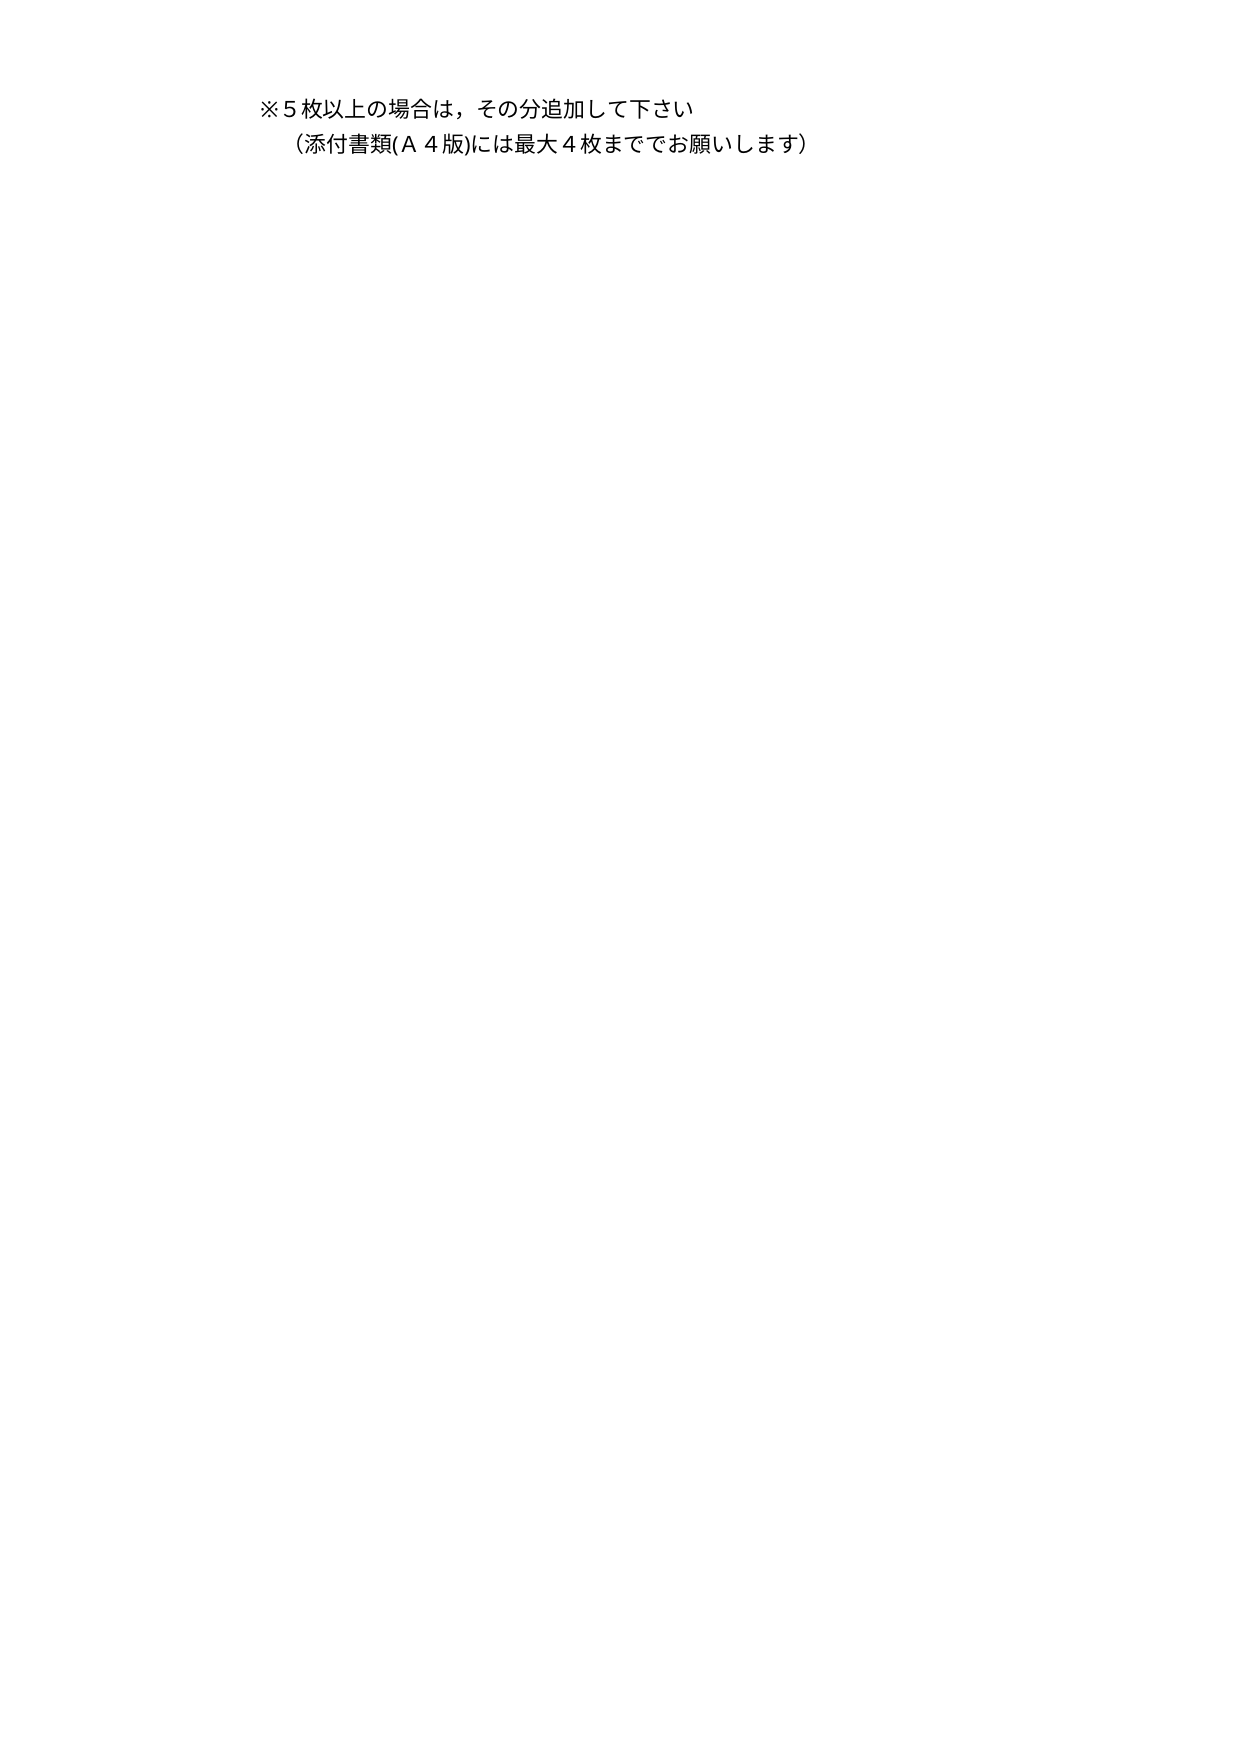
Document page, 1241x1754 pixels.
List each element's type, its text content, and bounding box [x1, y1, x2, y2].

text ※５枚以上の場合は，その分追加して下さい [118, 89, 1122, 127]
text （添付書類(Ａ４版)には最大４枚まででお願いします） [118, 127, 1122, 159]
